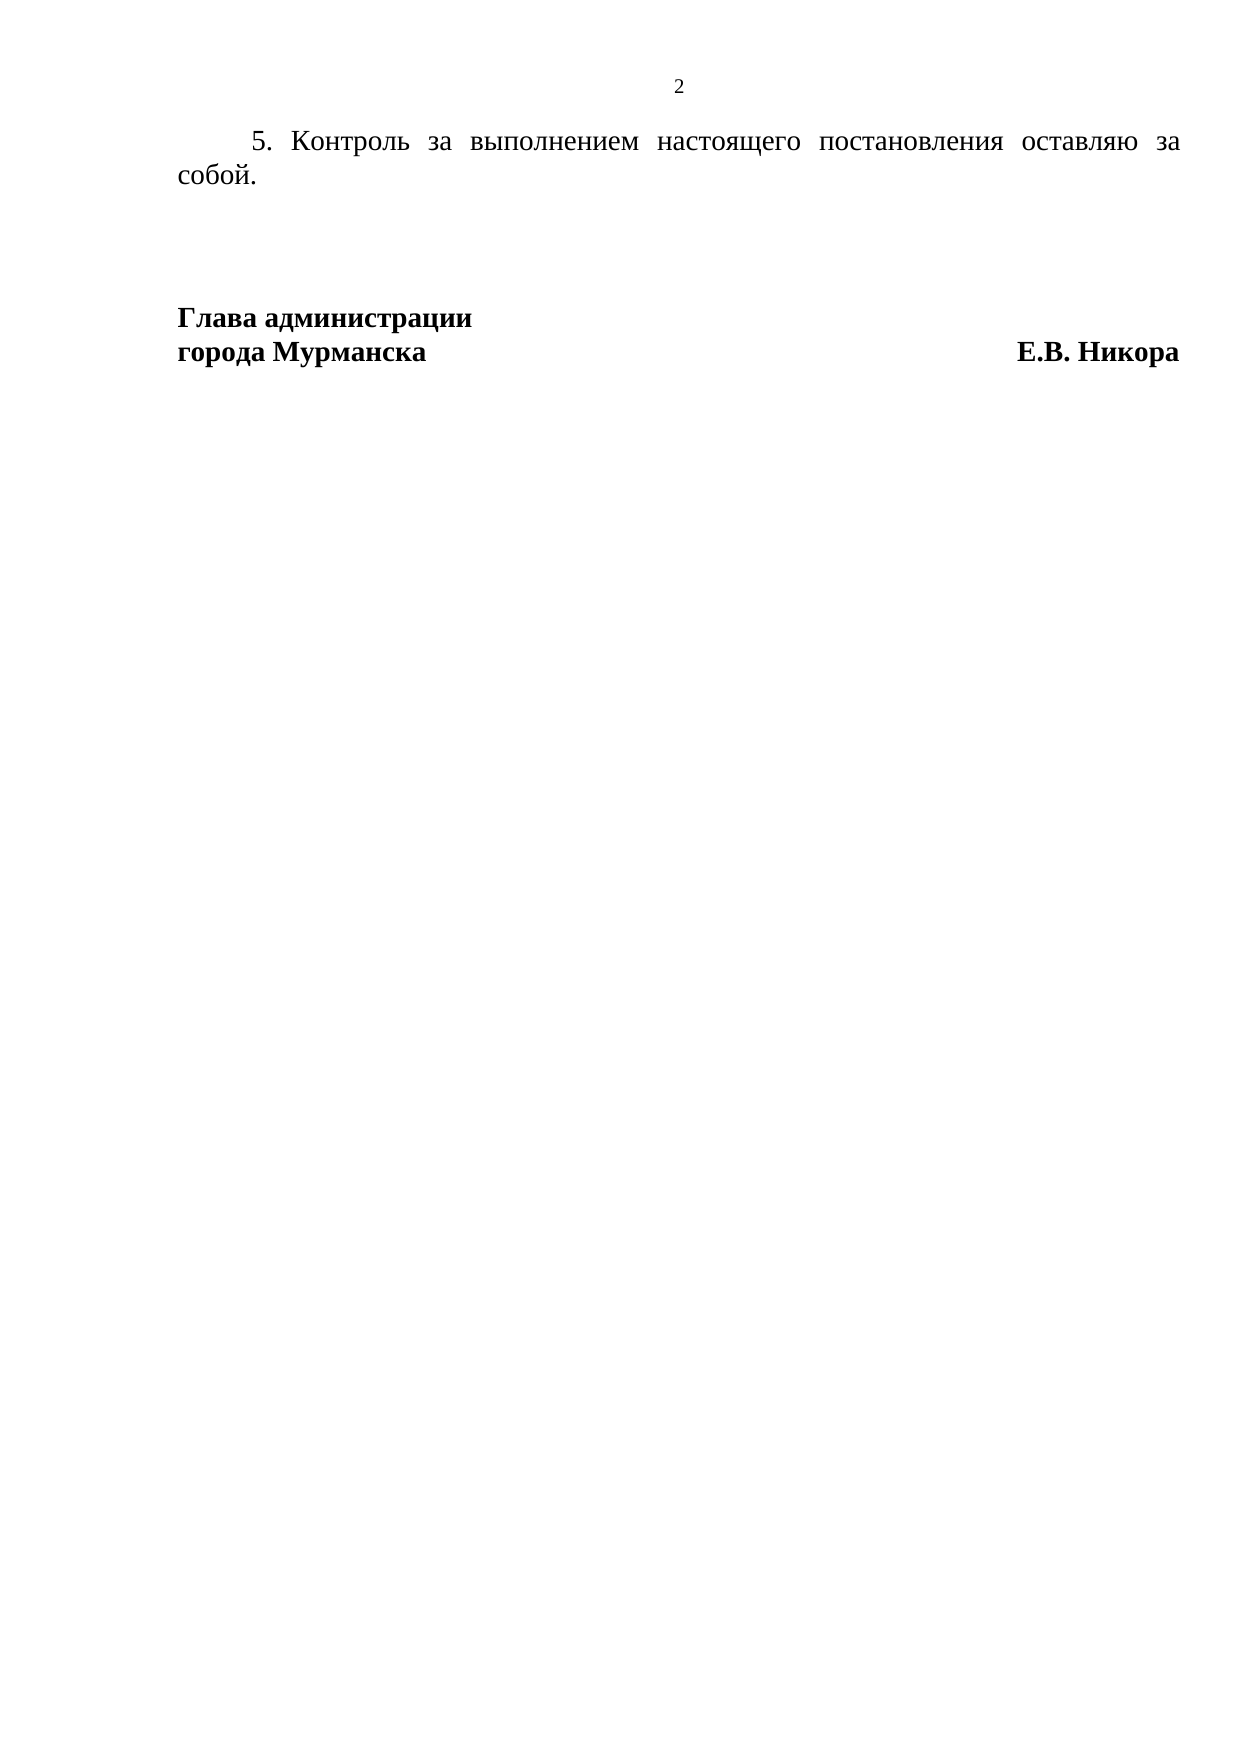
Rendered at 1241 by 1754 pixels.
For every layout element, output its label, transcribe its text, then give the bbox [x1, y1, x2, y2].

text 5. Контроль за выполнением настоящего постановления оставляю за собой. [177, 123, 1181, 190]
text города Мурманска Е.В. Никора [177, 334, 1181, 368]
text Глава администрации [177, 301, 1181, 334]
